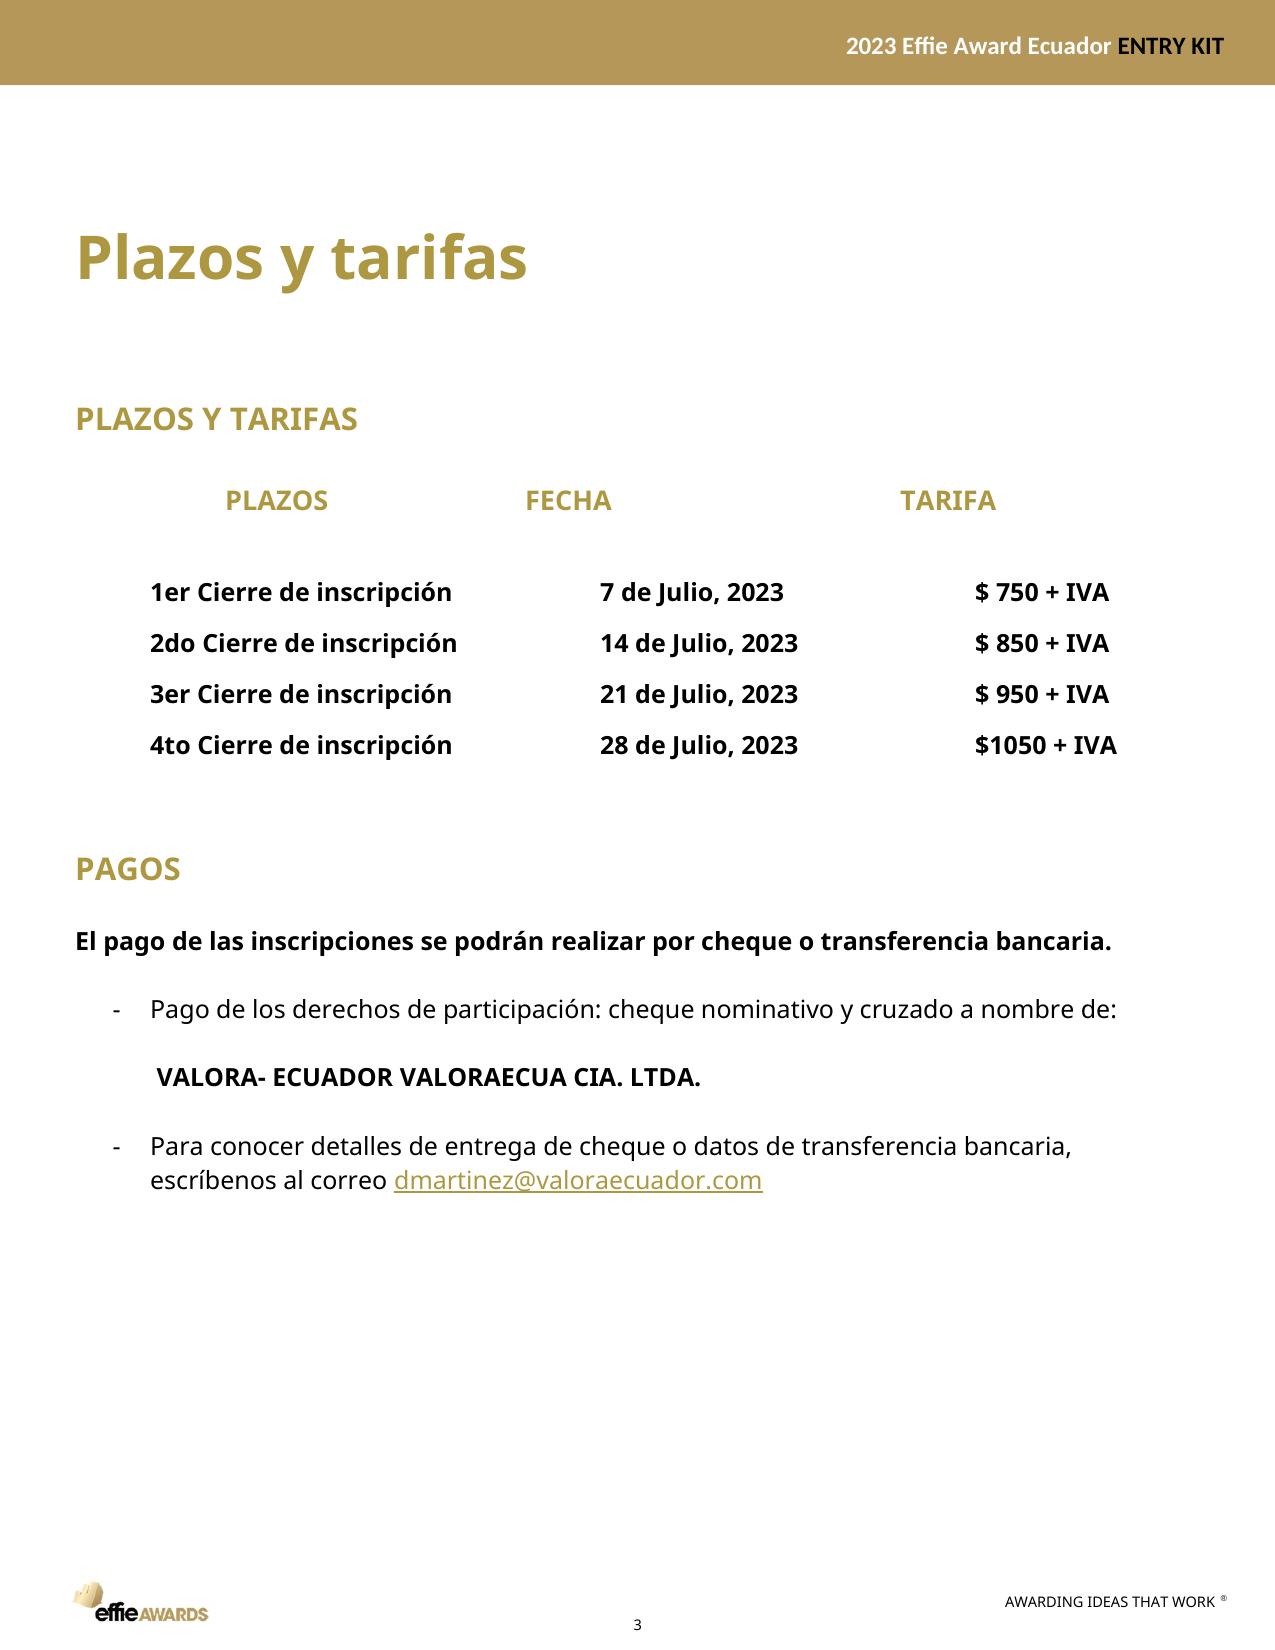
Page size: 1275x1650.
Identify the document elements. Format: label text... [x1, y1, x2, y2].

text Plazos y tarifas [75, 214, 1200, 297]
text 4to Cierre de inscripción 28 de Julio, 2023 $1050 + IVA [75, 728, 1200, 762]
picture [67, 1575, 219, 1622]
list Para conocer detalles de entrega de cheque o datos de transferencia bancaria, escríbenos al correo dmartinez@valoraecuador.com [112, 1128, 1200, 1196]
list Pago de los derechos de participación: cheque nominativo y cruzado a nombre de: [112, 992, 1200, 1026]
text 3er Cierre de inscripción 21 de Julio, 2023 $ 950 + IVA [75, 677, 1200, 711]
text PLAZOS FECHA TARIFA [150, 481, 1200, 518]
text El pago de las inscripciones se podrán realizar por cheque o transferencia bancaria. [75, 924, 1200, 958]
text PAGOS [75, 847, 1200, 890]
text PLAZOS Y TARIFAS [75, 396, 1200, 439]
text 2do Cierre de inscripción 14 de Julio, 2023 $ 850 + IVA [75, 626, 1200, 660]
text VALORA- ECUADOR VALORAECUA CIA. LTDA. [75, 1060, 1200, 1094]
text 1er Cierre de inscripción 7 de Julio, 2023 $ 750 + IVA [75, 575, 1200, 609]
